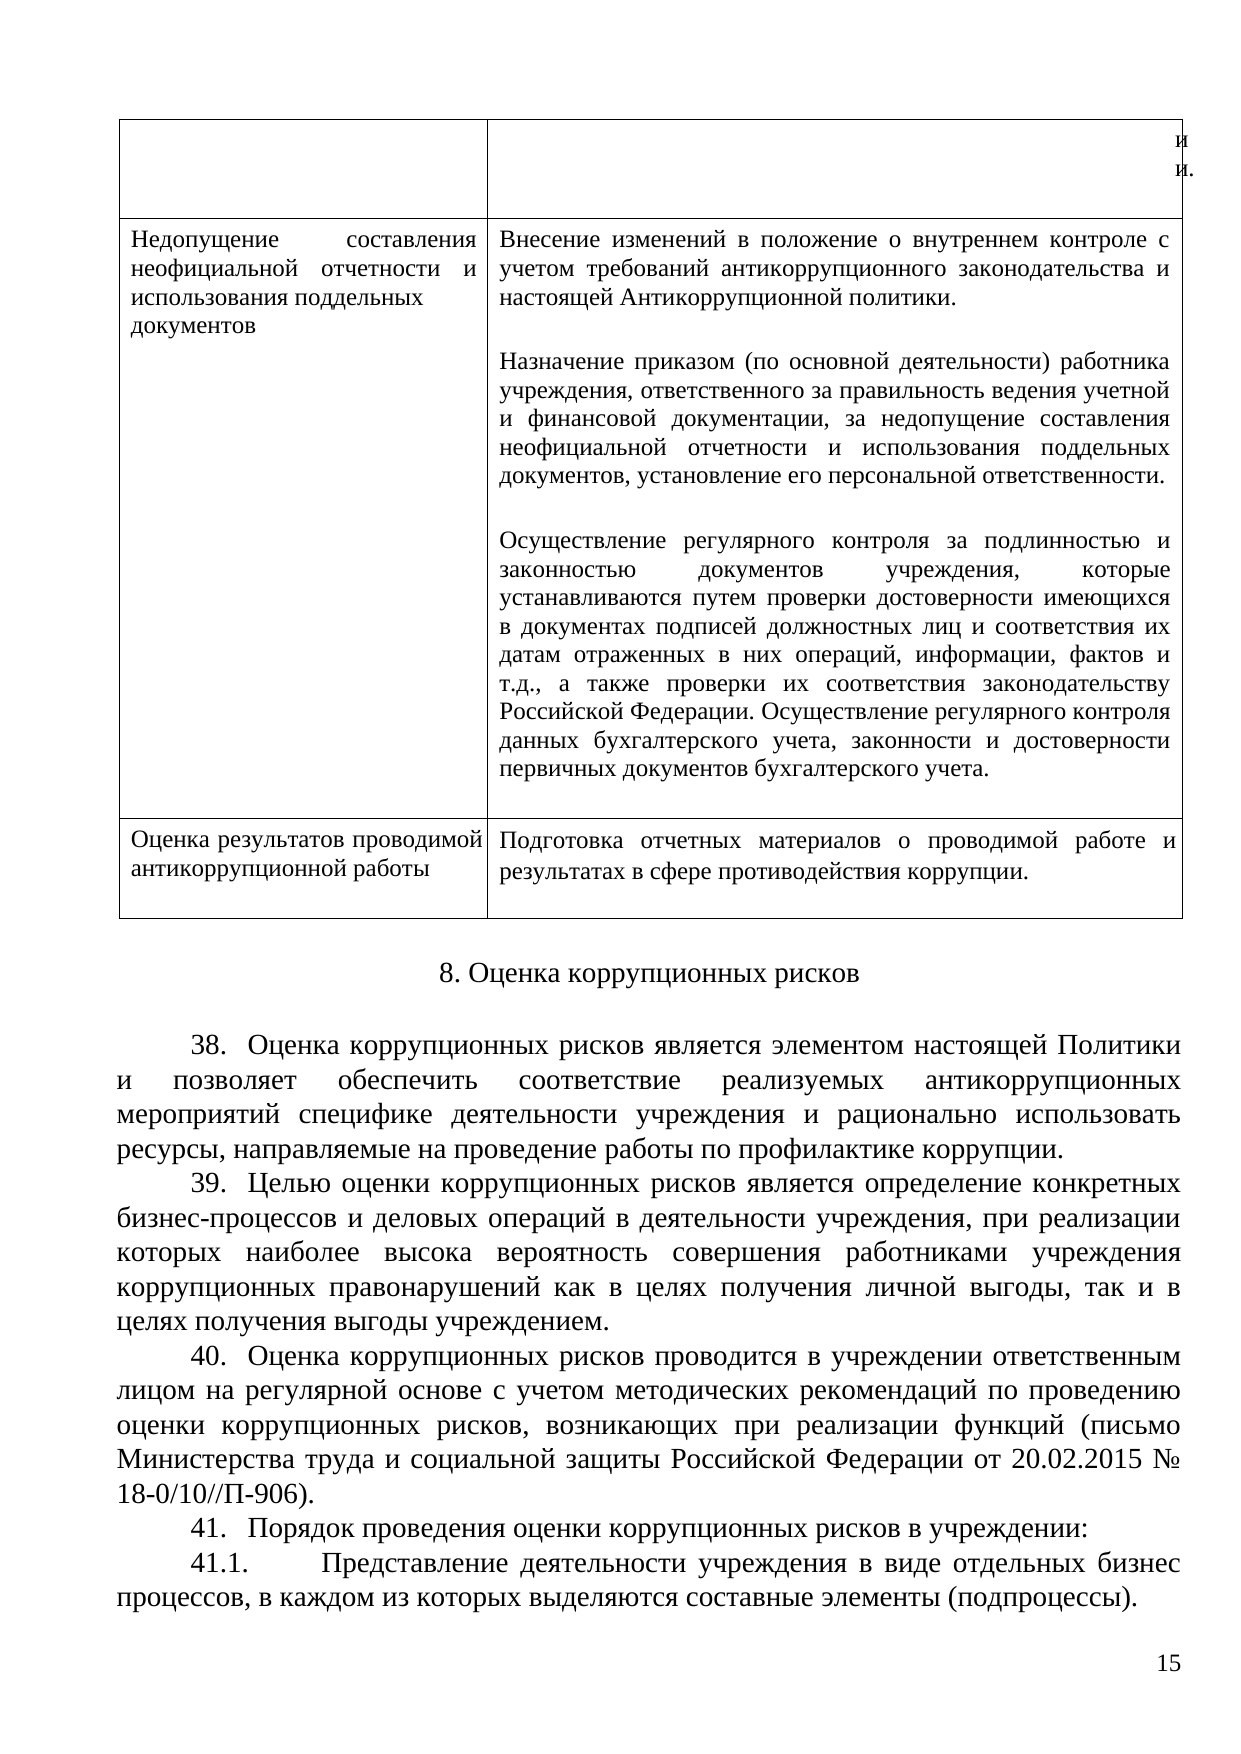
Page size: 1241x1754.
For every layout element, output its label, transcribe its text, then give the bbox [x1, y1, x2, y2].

list Порядок проведения оценки коррупционных рисков в учреждении: [116, 1511, 1182, 1544]
list Представление деятельности учреждения в виде отдельных бизнес процессов, в каждом из которых выделяются составные элементы (подпроцессы). [116, 1545, 1182, 1613]
table_cell Внесение изменений в положение о внутреннем контроле с учетом требований антикоррупционного законодательства и настоящей Антикоррупционной политики. Назначение приказом (по основной деятельности) работника учреждения, ответственного за правильность ведения учетной и финансовой документации, за недопущение составления неофициальной отчетности и использования поддельных документов, установление его персональной ответственности. Осуществление регулярного контроля за подлинностью и законностью документов учреждения, которые устанавливаются путем проверки достоверности имеющихся в документах подписей должностных лиц и соответствия их датам отраженных в них операций, информации, фактов и т.д., а также проверки их соответствия законодательству Российской Федерации. Осуществление регулярного контроля данных бухгалтерского учета, законности и достоверности первичных документов бухгалтерского учета. [488, 219, 1182, 818]
table_cell Подготовка отчетных материалов о проводимой работе и результатах в сфере противодействия коррупции. [488, 819, 1182, 918]
table_cell Недопущение составления неофициальной отчетности и использования поддельных документов [120, 219, 487, 818]
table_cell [488, 120, 1182, 218]
list Целью оценки коррупционных рисков является определение конкретных бизнес-процессов и деловых операций в деятельности учреждения, при реализации которых наиболее высока вероятность совершения работниками учреждения коррупционных правонарушений как в целях получения личной выгоды, так и в целях получения выгоды учреждением. [116, 1166, 1182, 1337]
list Оценка коррупционных рисков является элементом настоящей Политики и позволяет обеспечить соответствие реализуемых антикоррупционных мероприятий специфике деятельности учреждения и рационально использовать ресурсы, направляемые на проведение работы по профилактике коррупции. [116, 1027, 1182, 1164]
table_cell Оценка результатов проводимой антикоррупционной работы [120, 819, 487, 918]
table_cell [120, 120, 487, 218]
text 8. Оценка коррупционных рисков [140, 955, 1159, 989]
list Оценка коррупционных рисков проводится в учреждении ответственным лицом на регулярной основе с учетом методических рекомендаций по проведению оценки коррупционных рисков, возникающих при реализации функций (письмо Министерства труда и социальной защиты Российской Федерации от 20.02.2015 № 18-0/10//П-906). [116, 1338, 1182, 1509]
